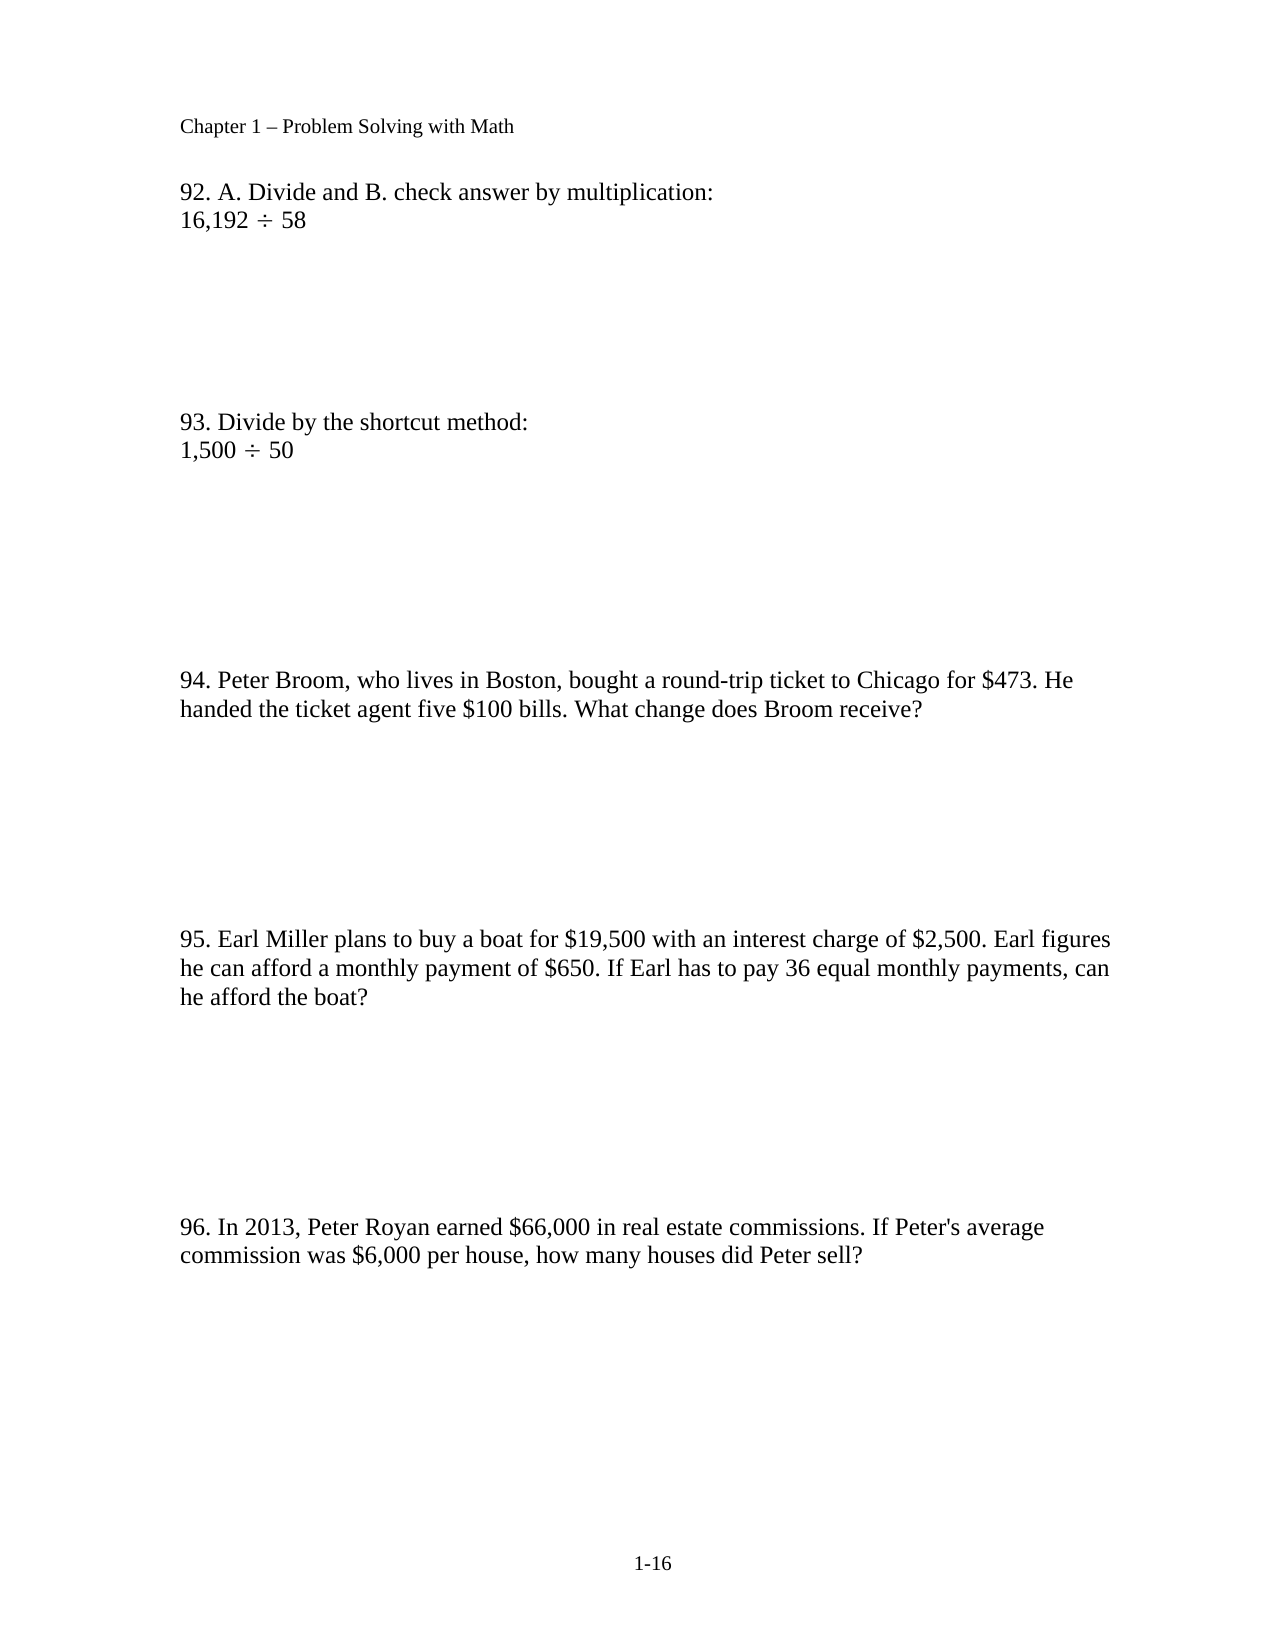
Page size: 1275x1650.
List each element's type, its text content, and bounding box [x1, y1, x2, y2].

text 94. Peter Broom, who lives in Boston, bought a round-trip ticket to Chicago for $473. He handed the ticket agent five $100 bills. What change does Broom receive? [180, 665, 1125, 723]
text 95. Earl Miller plans to buy a boat for $19,500 with an interest charge of $2,500. Earl figures he can afford a monthly payment of $650. If Earl has to pay 36 equal monthly payments, can he afford the boat? [180, 924, 1125, 1010]
text 96. In 2013, Peter Royan earned $66,000 in real estate commissions. If Peter's average commission was $6,000 per house, how many houses did Peter sell? [180, 1212, 1125, 1269]
text 93. Divide by the shortcut method: 1,500 50 [180, 407, 1125, 464]
text 92. A. Divide and B. check answer by multiplication: 16,192 58 [180, 177, 1125, 234]
